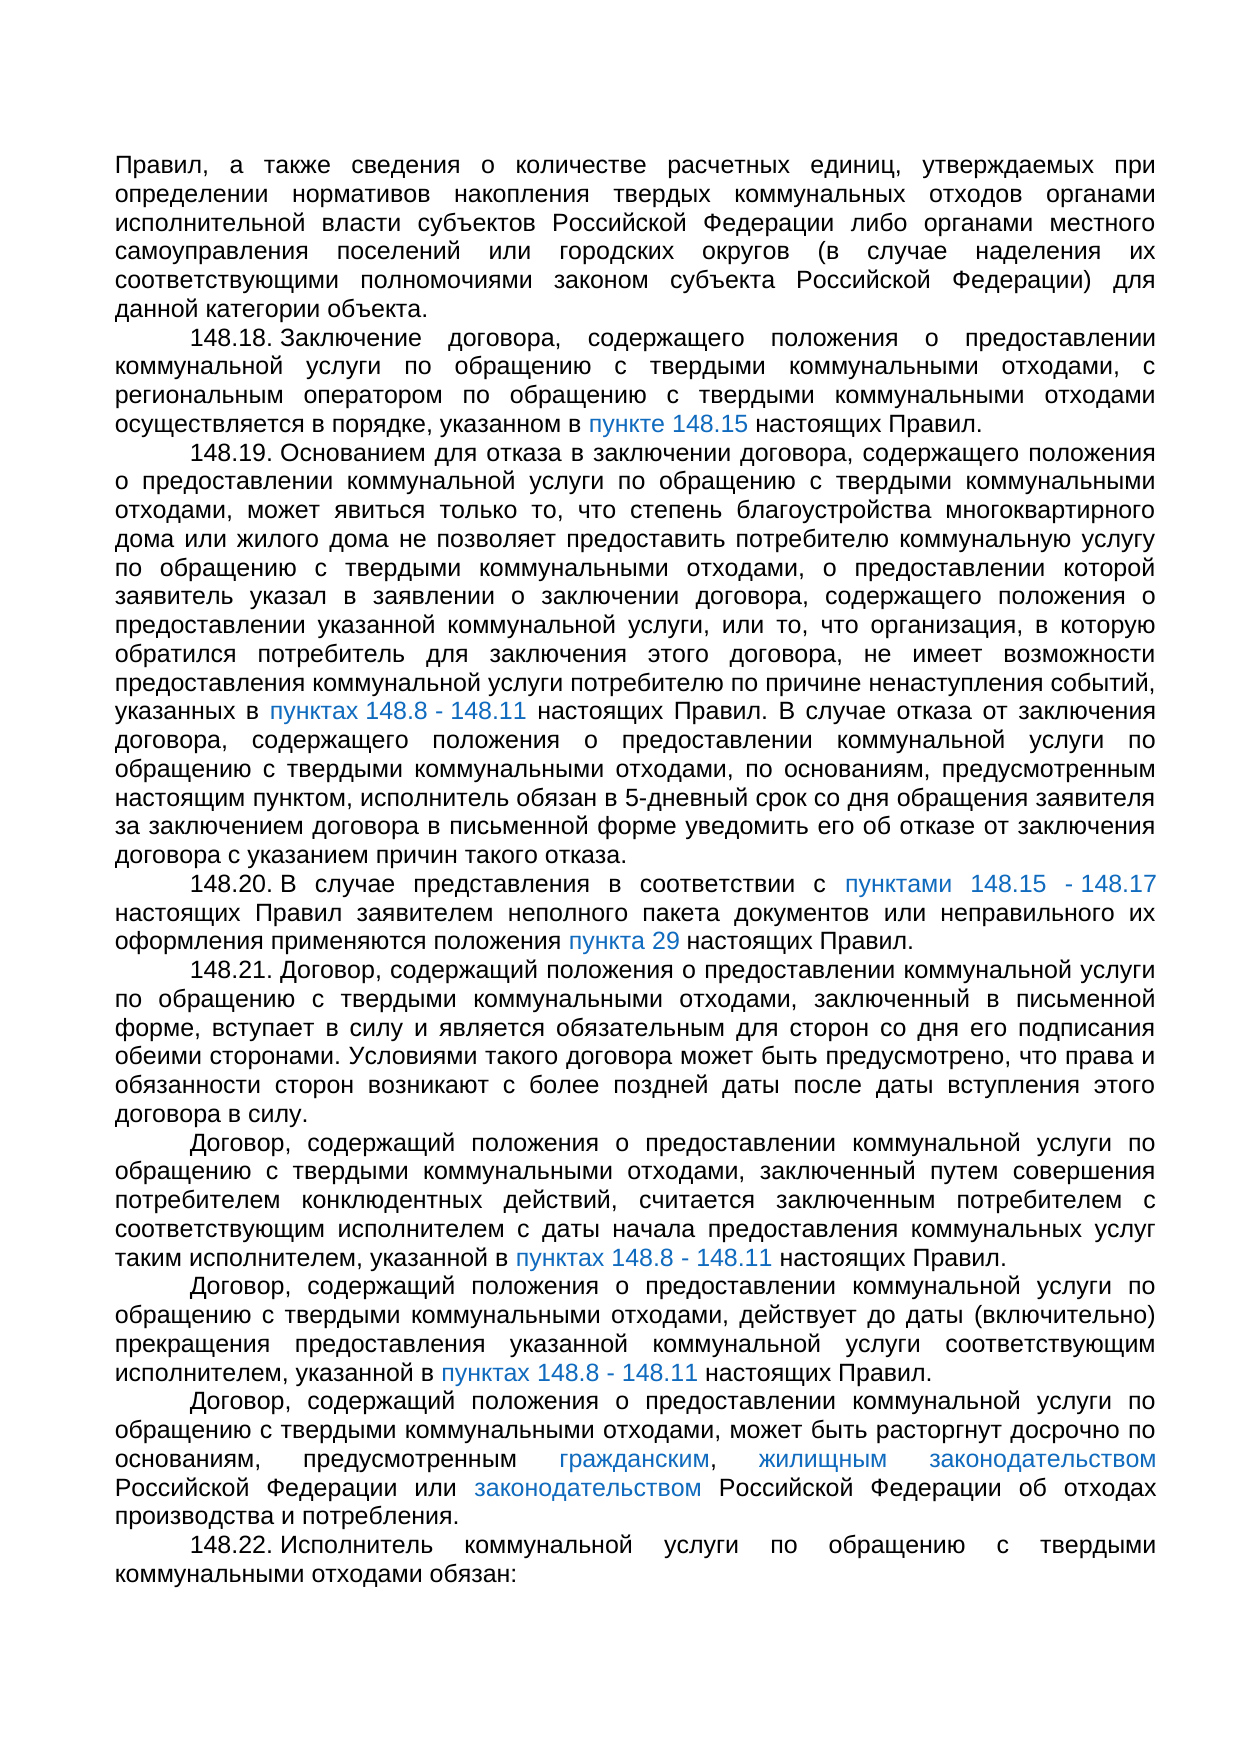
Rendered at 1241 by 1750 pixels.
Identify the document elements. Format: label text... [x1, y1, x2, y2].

text 148.18. Заключение договора, содержащего положения о предоставлении коммунальной услуги по обращению с твердыми коммунальными отходами, с региональным оператором по обращению с твердыми коммунальными отходами осуществляется в порядке, указанном в пункте 148.15 настоящих Правил. [114, 322, 1157, 437]
text Договор, содержащий положения о предоставлении коммунальной услуги по обращению с твердыми коммунальными отходами, действует до даты (включительно) прекращения предоставления указанной коммунальной услуги соответствующим исполнителем, указанной в пунктах 148.8 - 148.11 настоящих Правил. [114, 1271, 1157, 1386]
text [114, 150, 1157, 322]
text 148.21. Договор, содержащий положения о предоставлении коммунальной услуги по обращению с твердыми коммунальными отходами, заключенный в письменной форме, вступает в силу и является обязательным для сторон со дня его подписания обеими сторонами. Условиями такого договора может быть предусмотрено, что права и обязанности сторон возникают с более поздней даты после даты вступления этого договора в силу. [114, 955, 1157, 1127]
text Договор, содержащий положения о предоставлении коммунальной услуги по обращению с твердыми коммунальными отходами, может быть расторгнут досрочно по основаниям, предусмотренным гражданским, жилищным законодательством Российской Федерации или законодательством Российской Федерации об отходах производства и потребления. [114, 1386, 1157, 1530]
text 148.22. Исполнитель коммунальной услуги по обращению с твердыми коммунальными отходами обязан: [114, 1530, 1157, 1587]
text 148.19. Основанием для отказа в заключении договора, содержащего положения о предоставлении коммунальной услуги по обращению с твердыми коммунальными отходами, может явиться только то, что степень благоустройства многоквартирного дома или жилого дома не позволяет предоставить потребителю коммунальную услугу по обращению с твердыми коммунальными отходами, о предоставлении которой заявитель указал в заявлении о заключении договора, содержащего положения о предоставлении указанной коммунальной услуги, или то, что организация, в которую обратился потребитель для заключения этого договора, не имеет возможности предоставления коммунальной услуги потребителю по причине ненаступления событий, указанных в пунктах 148.8 - 148.11 настоящих Правил. В случае отказа от заключения договора, содержащего положения о предоставлении коммунальной услуги по обращению с твердыми коммунальными отходами, по основаниям, предусмотренным настоящим пунктом, исполнитель обязан в 5-дневный срок со дня обращения заявителя за заключением договора в письменной форме уведомить его об отказе от заключения договора с указанием причин такого отказа. [114, 437, 1157, 869]
text 148.20. В случае представления в соответствии с пунктами 148.15 - 148.17 настоящих Правил заявителем неполного пакета документов или неправильного их оформления применяются положения пункта 29 настоящих Правил. [114, 869, 1157, 955]
text Договор, содержащий положения о предоставлении коммунальной услуги по обращению с твердыми коммунальными отходами, заключенный путем совершения потребителем конклюдентных действий, считается заключенным потребителем с соответствующим исполнителем с даты начала предоставления коммунальных услуг таким исполнителем, указанной в пунктах 148.8 - 148.11 настоящих Правил. [114, 1127, 1157, 1271]
